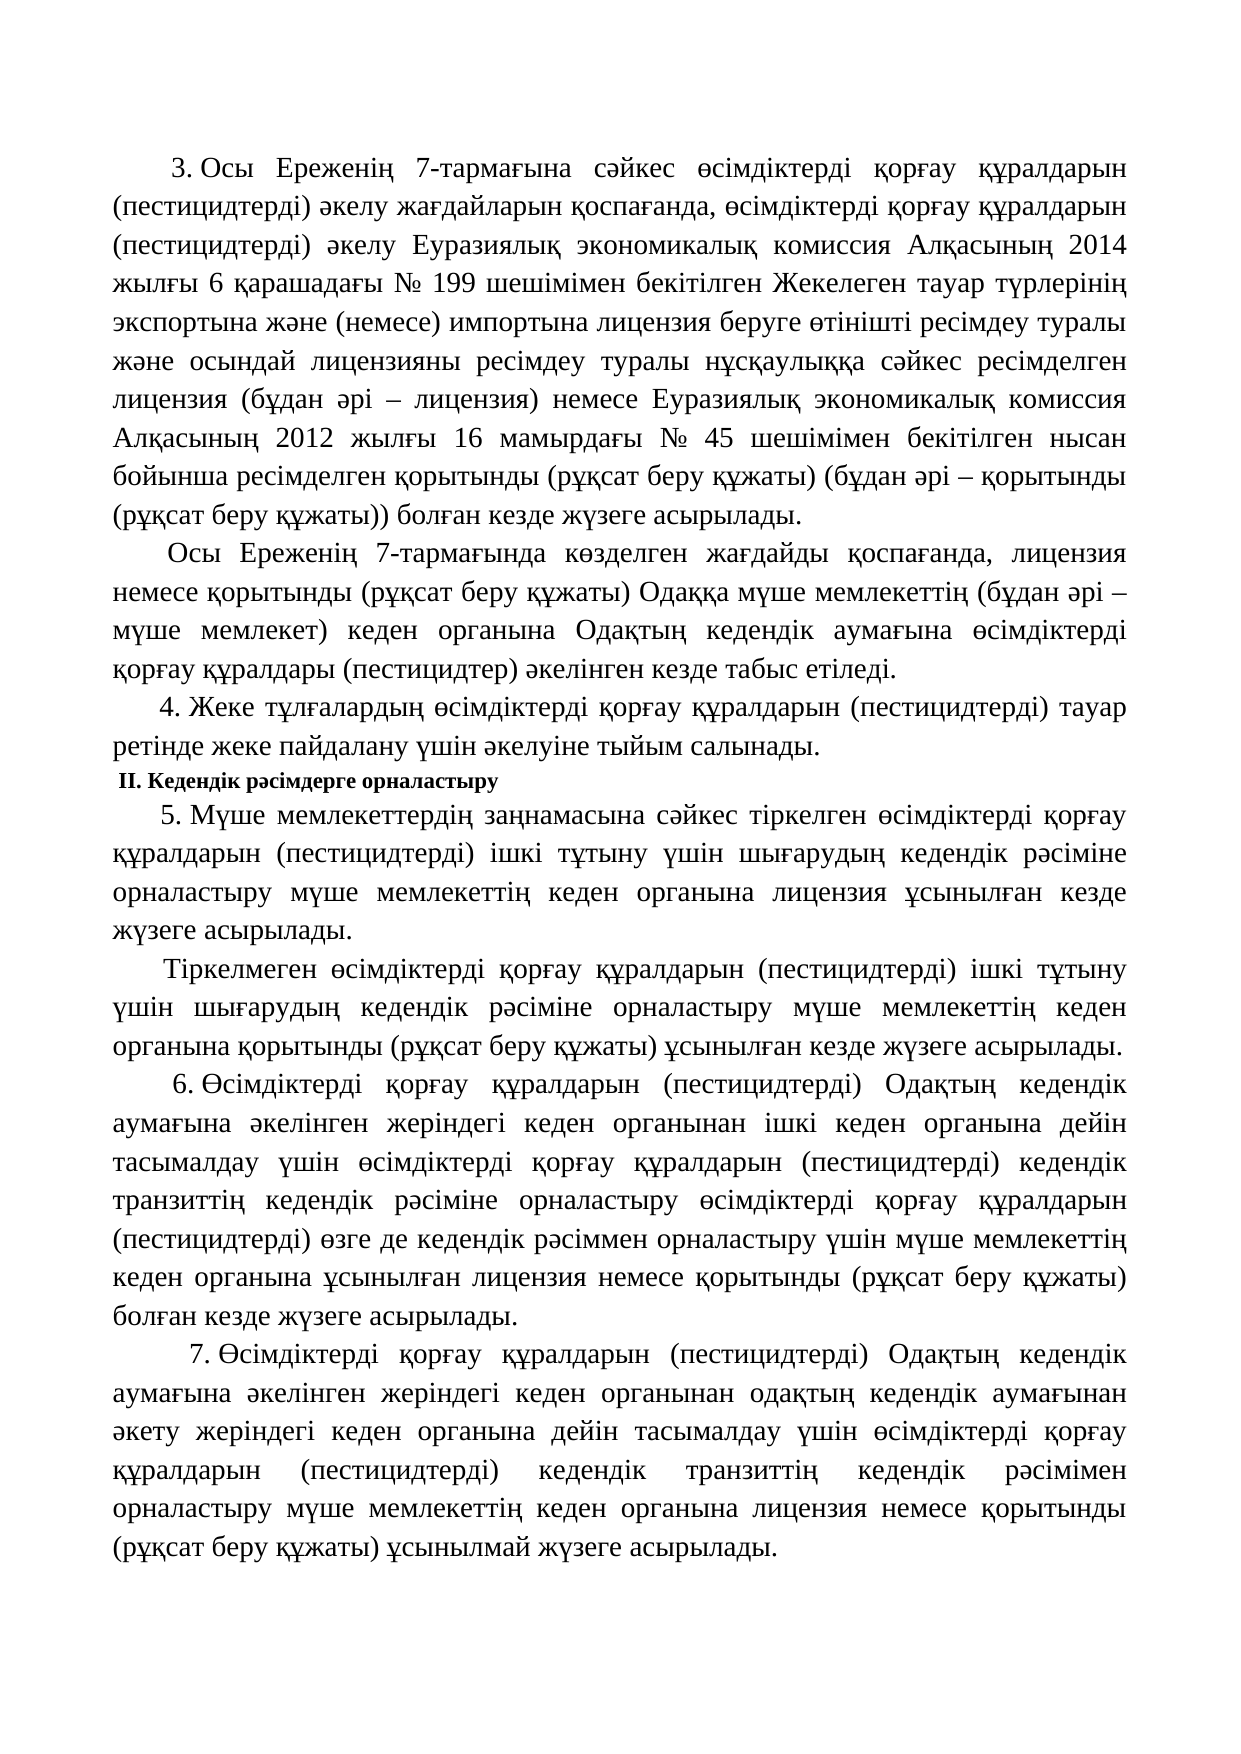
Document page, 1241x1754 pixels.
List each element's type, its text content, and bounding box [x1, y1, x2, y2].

text 6. Өсімдіктерді қорғау құралдарын (пестицидтерді) Одақтың кедендік аумағына әкелінген жеріндегі кеден органынан ішкі кеден органына дейін тасымалдау үшін өсімдіктерді қорғау құралдарын (пестицидтерді) кедендік транзиттің кедендік рәсіміне орналастыру өсімдіктерді қорғау құралдарын (пестицидтерді) өзге де кедендік рәсіммен орналастыру үшін мүше мемлекеттің кеден органына ұсынылған лицензия немесе қорытынды (рұқсат беру құжаты) болған кезде жүзеге асырылады. [112, 1067, 1128, 1331]
text 5. Мүше мемлекеттердің заңнамасына сәйкес тіркелген өсімдіктерді қорғау құралдарын (пестицидтерді) ішкі тұтыну үшін шығарудың кедендік рәсіміне орналастыру мүше мемлекеттің кеден органына лицензия ұсынылған кезде жүзеге асырылады. [112, 797, 1128, 946]
text 7. Өсімдіктерді қорғау құралдарын (пестицидтерді) Одақтың кедендік аумағына әкелінген жеріндегі кеден органынан одақтың кедендік аумағынан әкету жеріндегі кеден органына дейін тасымалдау үшін өсімдіктерді қорғау құралдарын (пестицидтерді) кедендік транзиттің кедендік рәсімімен орналастыру мүше мемлекеттің кеден органына лицензия немесе қорытынды (рұқсат беру құжаты) ұсынылмай жүзеге асырылады. [112, 1336, 1128, 1563]
text Тіркелмеген өсімдіктерді қорғау құралдарын (пестицидтерді) ішкі тұтыну үшін шығарудың кедендік рәсіміне орналастыру мүше мемлекеттің кеден органына қорытынды (рұқсат беру құжаты) ұсынылған кезде жүзеге асырылады. [112, 951, 1128, 1062]
text II. Кедендік рәсімдерге орналастыру [112, 767, 1128, 793]
text 3. Осы Ереженің 7-тармағына сәйкес өсімдіктерді қорғау құралдарын (пестицидтерді) әкелу жағдайларын қоспағанда, өсімдіктерді қорғау құралдарын (пестицидтерді) әкелу Еуразиялық экономикалық комиссия Алқасының 2014 жылғы 6 қарашадағы № 199 шешімімен бекітілген Жекелеген тауар түрлерінің экспортына және (немесе) импортына лицензия беруге өтінішті ресімдеу туралы және осындай лицензияны ресімдеу туралы нұсқаулыққа сәйкес ресімделген лицензия (бұдан әрі – лицензия) немесе Еуразиялық экономикалық комиссия Алқасының 2012 жылғы 16 мамырдағы № 45 шешімімен бекітілген нысан бойынша ресімделген қорытынды (рұқсат беру құжаты) (бұдан әрі – қорытынды (рұқсат беру құжаты)) болған кезде жүзеге асырылады. [112, 150, 1128, 530]
text Осы Ереженің 7-тармағында көзделген жағдайды қоспағанда, лицензия немесе қорытынды (рұқсат беру құжаты) Одаққа мүше мемлекеттің (бұдан әрі – мүше мемлекет) кеден органына Одақтың кедендік аумағына өсімдіктерді қорғау құралдары (пестицидтер) әкелінген кезде табыс етіледі. [112, 535, 1128, 684]
text 4. Жеке тұлғалардың өсімдіктерді қорғау құралдарын (пестицидтерді) тауар ретінде жеке пайдалану үшін әкелуіне тыйым салынады. [112, 689, 1128, 762]
